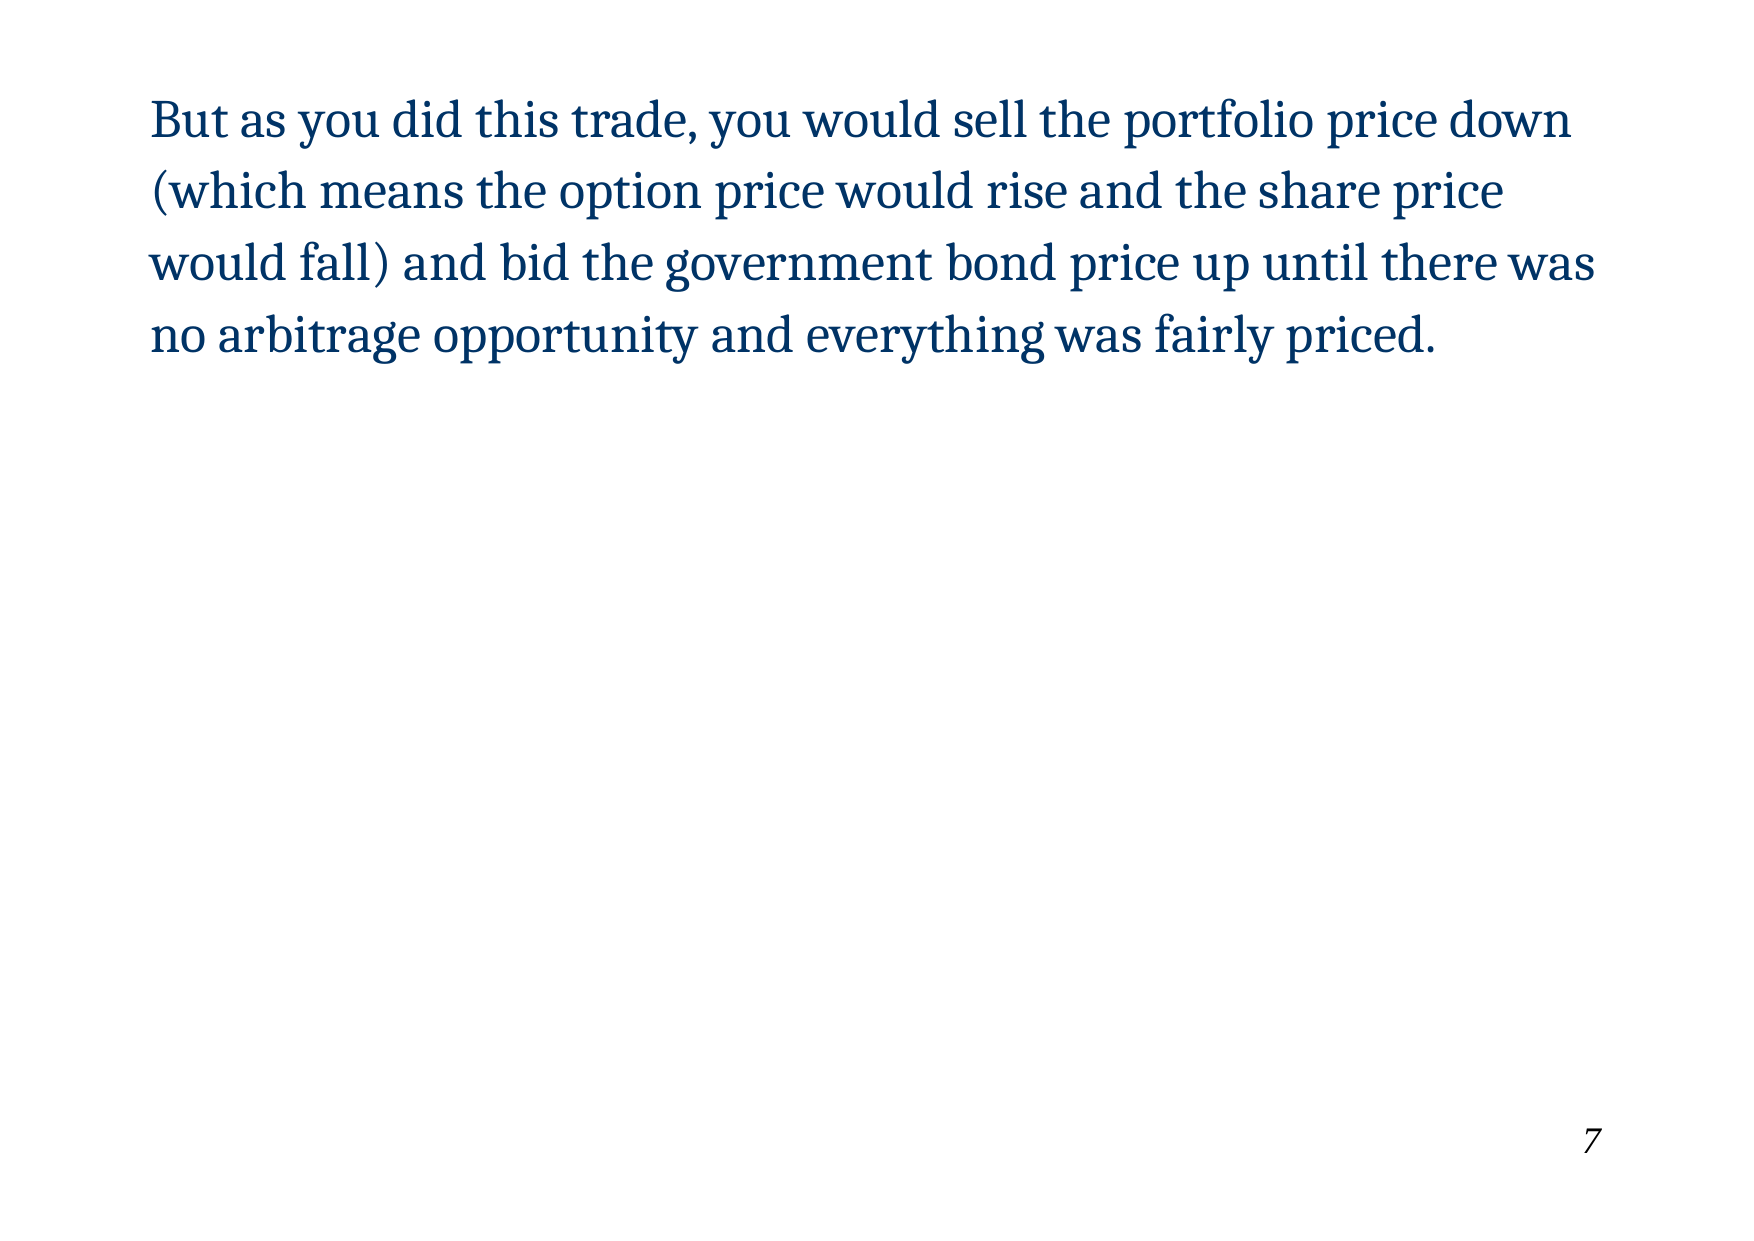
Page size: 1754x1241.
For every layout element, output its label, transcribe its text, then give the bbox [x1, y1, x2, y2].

text But as you did this trade, you would sell the portfolio price down (which means the option price would rise and the share price would fall) and bid the government bond price up until there was no arbitrage opportunity and everything was fairly priced. [150, 89, 1604, 366]
